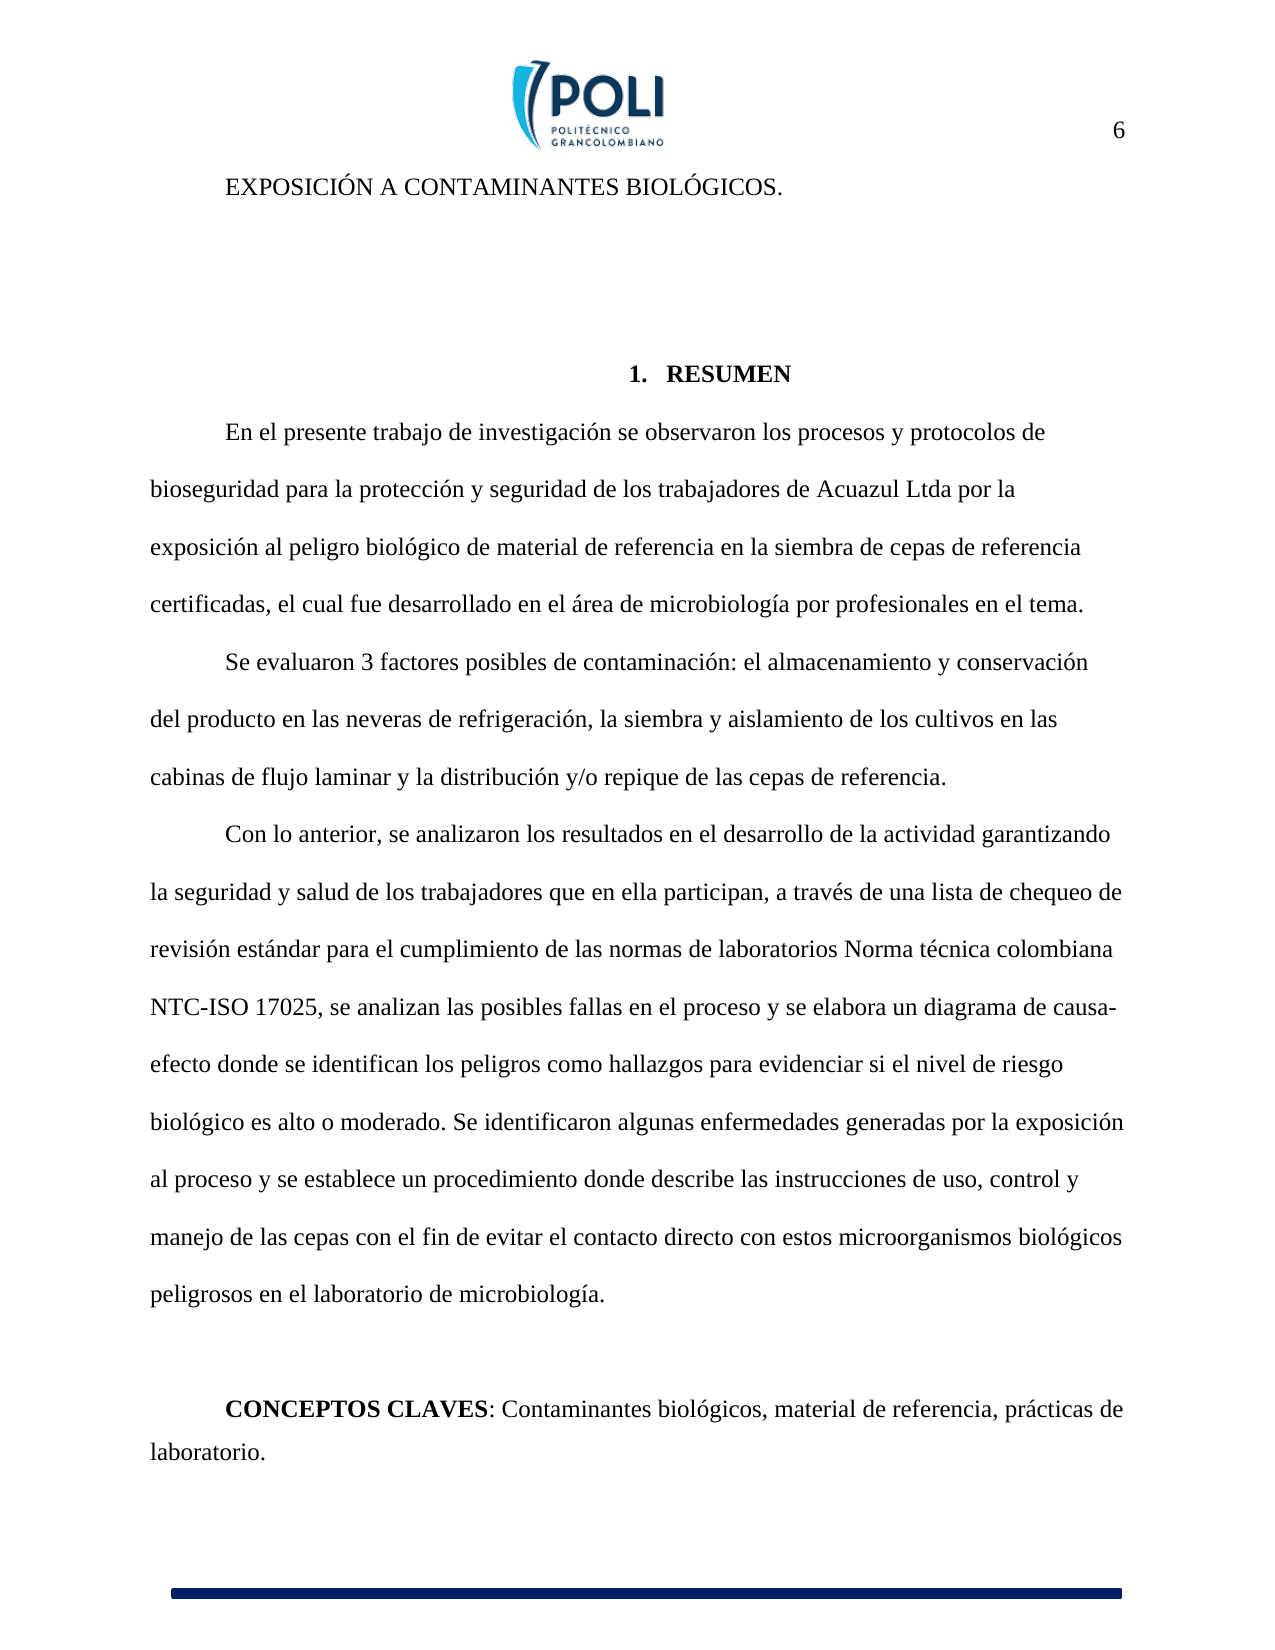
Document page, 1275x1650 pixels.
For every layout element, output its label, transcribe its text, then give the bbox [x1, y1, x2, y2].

picture [483, 58, 694, 153]
text En el presente trabajo de investigación se observaron los procesos y protocolos de bioseguridad para la protección y seguridad de los trabajadores de Acuazul Ltda por la exposición al peligro biológico de material de referencia en la siembra de cepas de referencia certificadas, el cual fue desarrollado en el área de microbiología por profesionales en el tema. [150, 417, 1125, 618]
text CONCEPTOS CLAVES: Contaminantes biológicos, material de referencia, prácticas de laboratorio. [150, 1394, 1125, 1466]
subtitle RESUMEN [295, 359, 1125, 388]
text Con lo anterior, se analizaron los resultados en el desarrollo de la actividad garantizando la seguridad y salud de los trabajadores que en ella participan, a través de una lista de chequeo de revisión estándar para el cumplimiento de las normas de laboratorios Norma técnica colombiana NTC-ISO 17025, se analizan las posibles fallas en el proceso y se elabora un diagrama de causa-efecto donde se identifican los peligros como hallazgos para evidenciar si el nivel de riesgo biológico es alto o moderado. Se identificaron algunas enfermedades generadas por la exposición al proceso y se establece un procedimiento donde describe las instrucciones de uso, control y manejo de las cepas con el fin de evitar el contacto directo con estos microorganismos biológicos peligrosos en el laboratorio de microbiología. [150, 819, 1125, 1308]
text Se evaluaron 3 factores posibles de contaminación: el almacenamiento y conservación del producto en las neveras de refrigeración, la siembra y aislamiento de los cultivos en las cabinas de flujo laminar y la distribución y/o repique de las cepas de referencia. [150, 647, 1125, 791]
